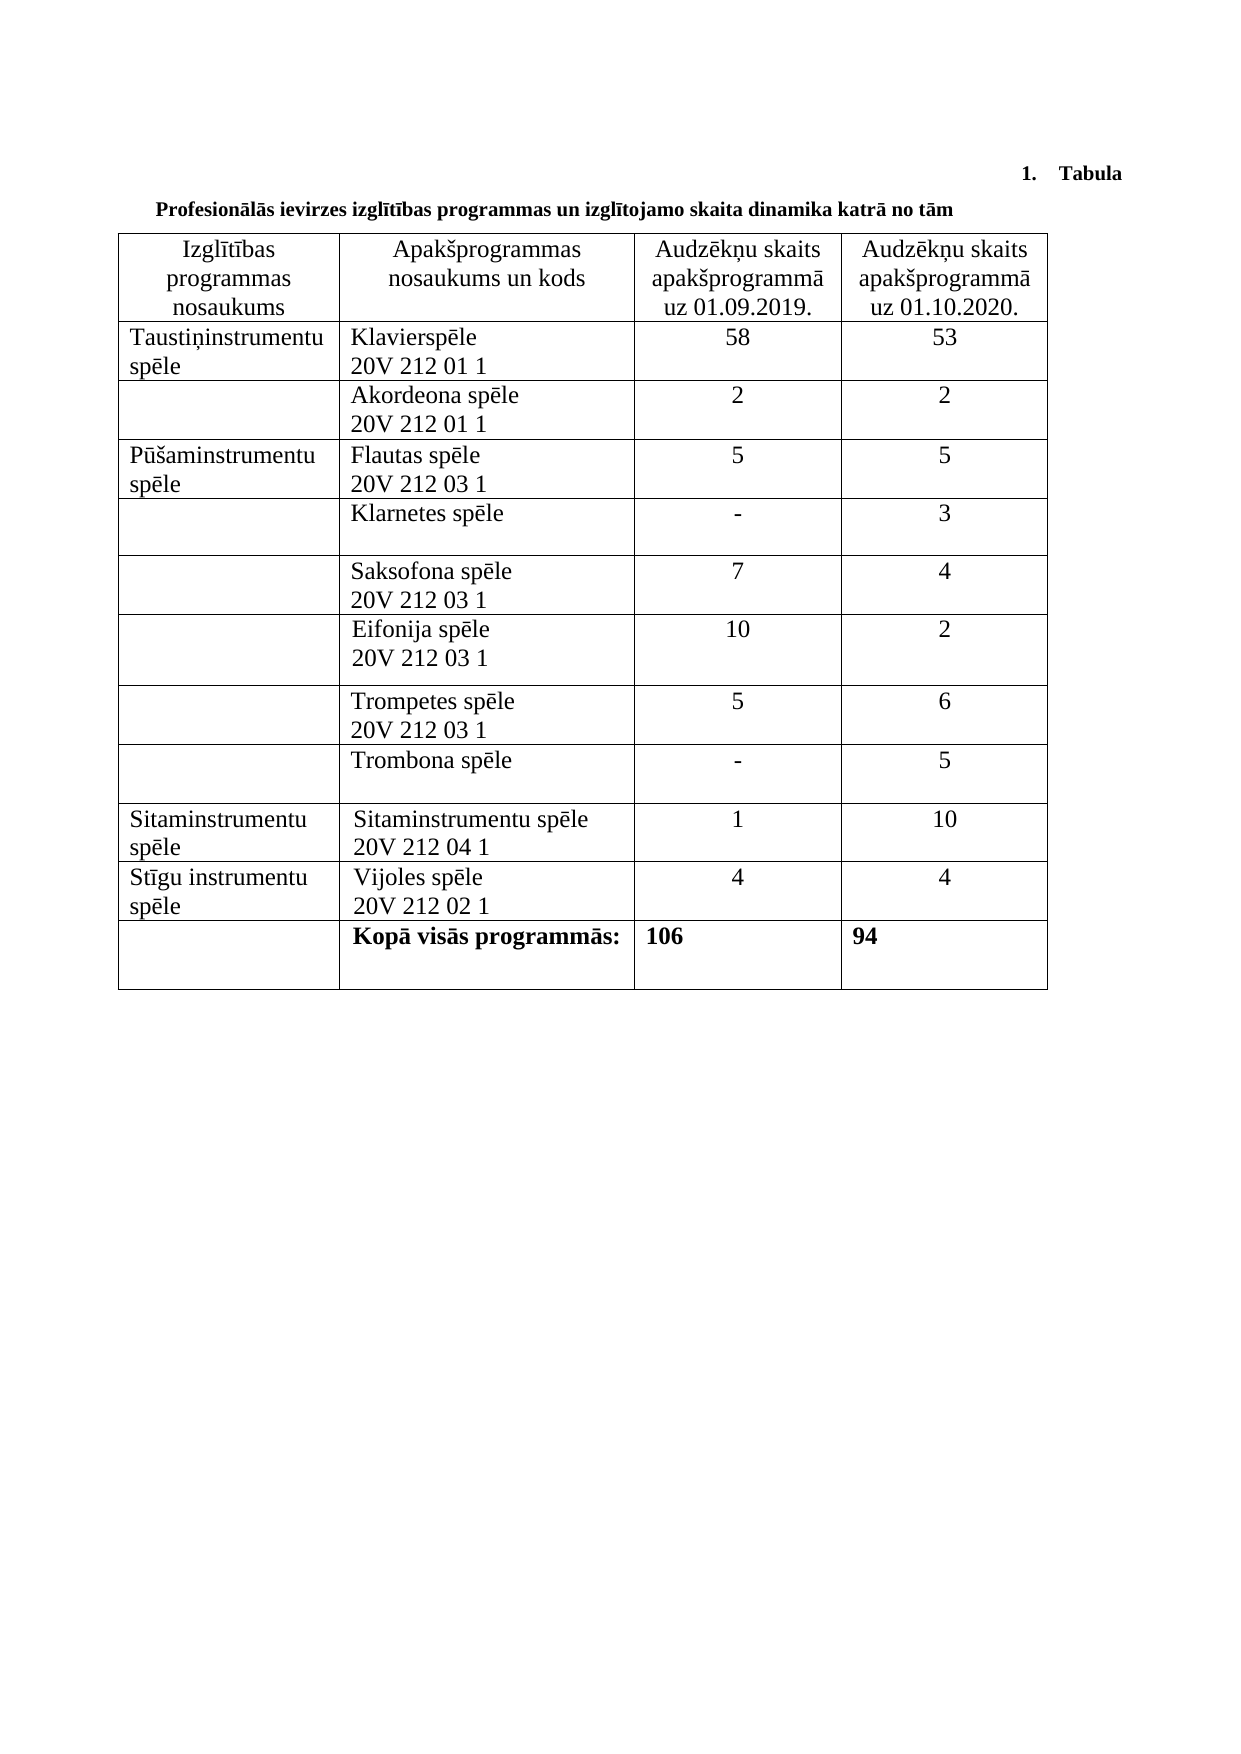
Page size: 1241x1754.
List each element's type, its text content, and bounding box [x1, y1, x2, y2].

table_cell 10 [635, 615, 841, 685]
table_cell 2 [842, 381, 1047, 439]
table_header Apakšprogrammas nosaukums un kods [340, 234, 634, 321]
table_cell Vijoles spēle 20V 212 02 1 [340, 862, 634, 920]
table_cell [119, 556, 339, 613]
table_cell 5 [842, 745, 1047, 803]
list Tabula [155, 161, 1122, 185]
table_header Audzēkņu skaits apakšprogrammā uz 01.09.2019. [635, 234, 841, 321]
table_cell - [635, 745, 841, 803]
table_cell 2 [842, 615, 1047, 685]
table_header Audzēkņu skaits apakšprogrammā uz 01.10.2020. [842, 234, 1047, 321]
table_cell Pūšaminstrumentu spēle [119, 440, 339, 497]
table_cell Stīgu instrumentu spēle [119, 862, 339, 920]
table_cell 106 [635, 921, 841, 989]
table_cell [119, 745, 339, 803]
table_cell 4 [635, 862, 841, 920]
table_cell Kopā visās programmās: [340, 921, 634, 989]
table_cell 5 [635, 440, 841, 497]
table_cell - [635, 499, 841, 555]
text Profesionālās ievirzes izglītības programmas un izglītojamo skaita dinamika katrā no tām [155, 197, 1122, 221]
table_cell 4 [842, 862, 1047, 920]
table_cell [119, 921, 339, 989]
table_cell 58 [635, 322, 841, 379]
table_cell Trombona spēle [340, 745, 634, 803]
table_cell 3 [842, 499, 1047, 555]
table_cell Flautas spēle 20V 212 03 1 [340, 440, 634, 497]
table_cell Akordeona spēle 20V 212 01 1 [340, 381, 634, 439]
table_cell 7 [635, 556, 841, 613]
table_cell 53 [842, 322, 1047, 379]
table_cell [119, 615, 339, 685]
table_cell 1 [635, 804, 841, 861]
table_cell 5 [635, 686, 841, 744]
table_cell 94 [842, 921, 1047, 989]
table_cell Klarnetes spēle [340, 499, 634, 555]
table_cell 2 [635, 381, 841, 439]
table_cell [119, 499, 339, 555]
table_cell [119, 381, 339, 439]
table_cell [119, 686, 339, 744]
table_cell 5 [842, 440, 1047, 497]
table_header Izglītības programmas nosaukums [119, 234, 339, 321]
table_cell 4 [842, 556, 1047, 613]
table_cell 10 [842, 804, 1047, 861]
table_cell 6 [842, 686, 1047, 744]
table_cell Sitaminstrumentu spēle 20V 212 04 1 [340, 804, 634, 861]
table_cell Sitaminstrumentu spēle [119, 804, 339, 861]
table_cell Eifonija spēle 20V 212 03 1 [340, 615, 634, 685]
table_cell Trompetes spēle 20V 212 03 1 [340, 686, 634, 744]
table_cell Klavierspēle 20V 212 01 1 [340, 322, 634, 379]
table_cell Taustiņinstrumentu spēle [119, 322, 339, 379]
table_cell Saksofona spēle 20V 212 03 1 [340, 556, 634, 613]
